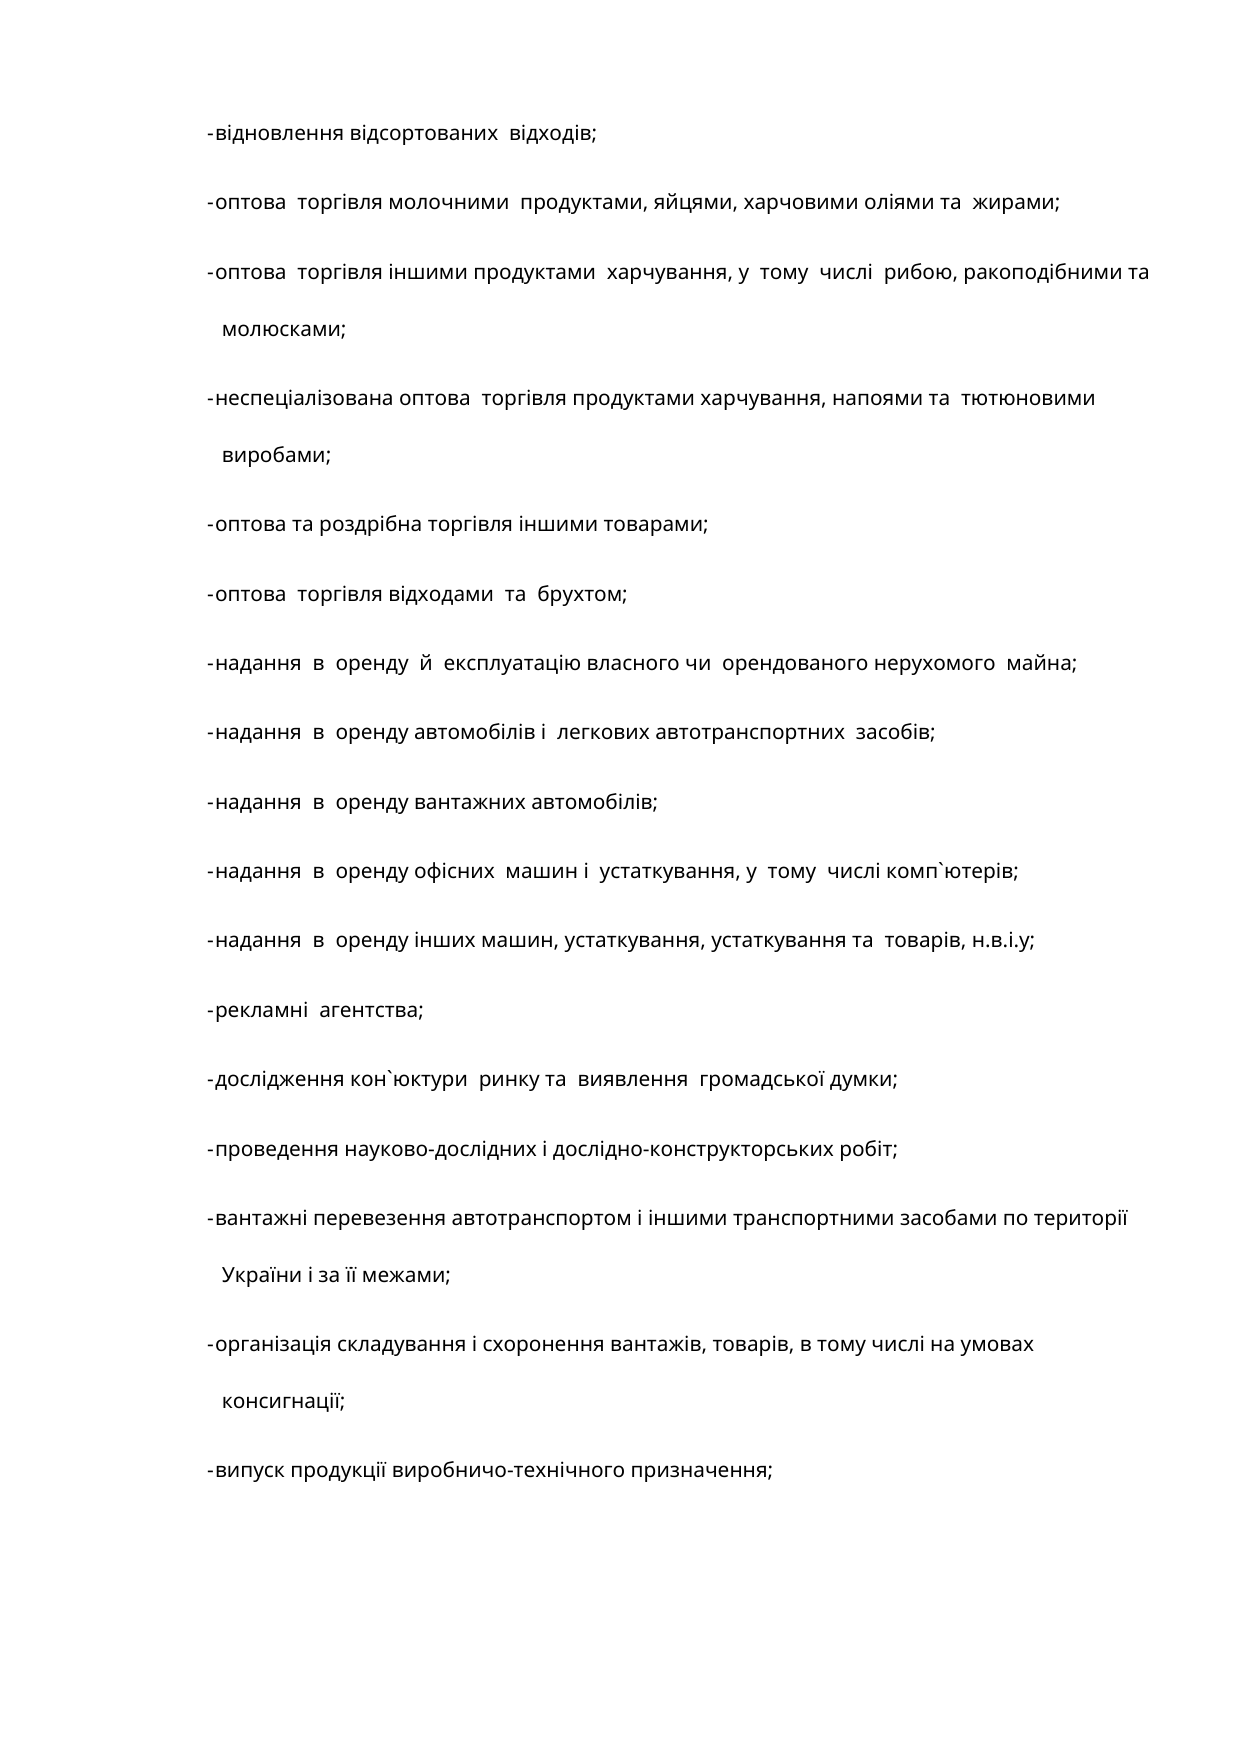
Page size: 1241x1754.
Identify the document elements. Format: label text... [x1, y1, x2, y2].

list проведення науково-дослідних і дослідно-конструкторських робіт; [207, 1134, 1152, 1162]
list неспеціалізована оптова торгівля продуктами харчування, напоями та тютюновими виробами; [207, 383, 1152, 468]
list надання в оренду автомобілів і легкових автотранспортних засобів; [207, 717, 1152, 746]
list оптова торгівля молочними продуктами, яйцями, харчовими оліями та жирами; [207, 187, 1152, 216]
list надання в оренду вантажних автомобілів; [207, 787, 1152, 815]
list оптова торгівля іншими продуктами харчування, у тому числі рибою, ракоподібними та молюсками; [207, 257, 1152, 342]
list організація складування і схоронення вантажів, товарів, в тому числі на умовах консигнації; [207, 1329, 1152, 1415]
list дослідження кон`юктури ринку та виявлення громадської думки; [207, 1064, 1152, 1093]
list оптова та роздрібна торгівля іншими товарами; [207, 509, 1152, 538]
list відновлення відсортованих відходів; [207, 118, 1152, 147]
list оптова торгівля відходами та брухтом; [207, 579, 1152, 607]
list вантажні перевезення автотранспортом і іншими транспортними засобами по території України і за її межами; [207, 1203, 1152, 1288]
list надання в оренду інших машин, устаткування, устаткування та товарів, н.в.і.у; [207, 926, 1152, 954]
list надання в оренду й експлуатацію власного чи орендованого нерухомого майна; [207, 648, 1152, 677]
list випуск продукції виробничо-технічного призначення; [207, 1456, 1152, 1484]
list рекламні агентства; [207, 995, 1152, 1023]
list надання в оренду офісних машин і устаткування, у тому числі комп`ютерів; [207, 856, 1152, 885]
